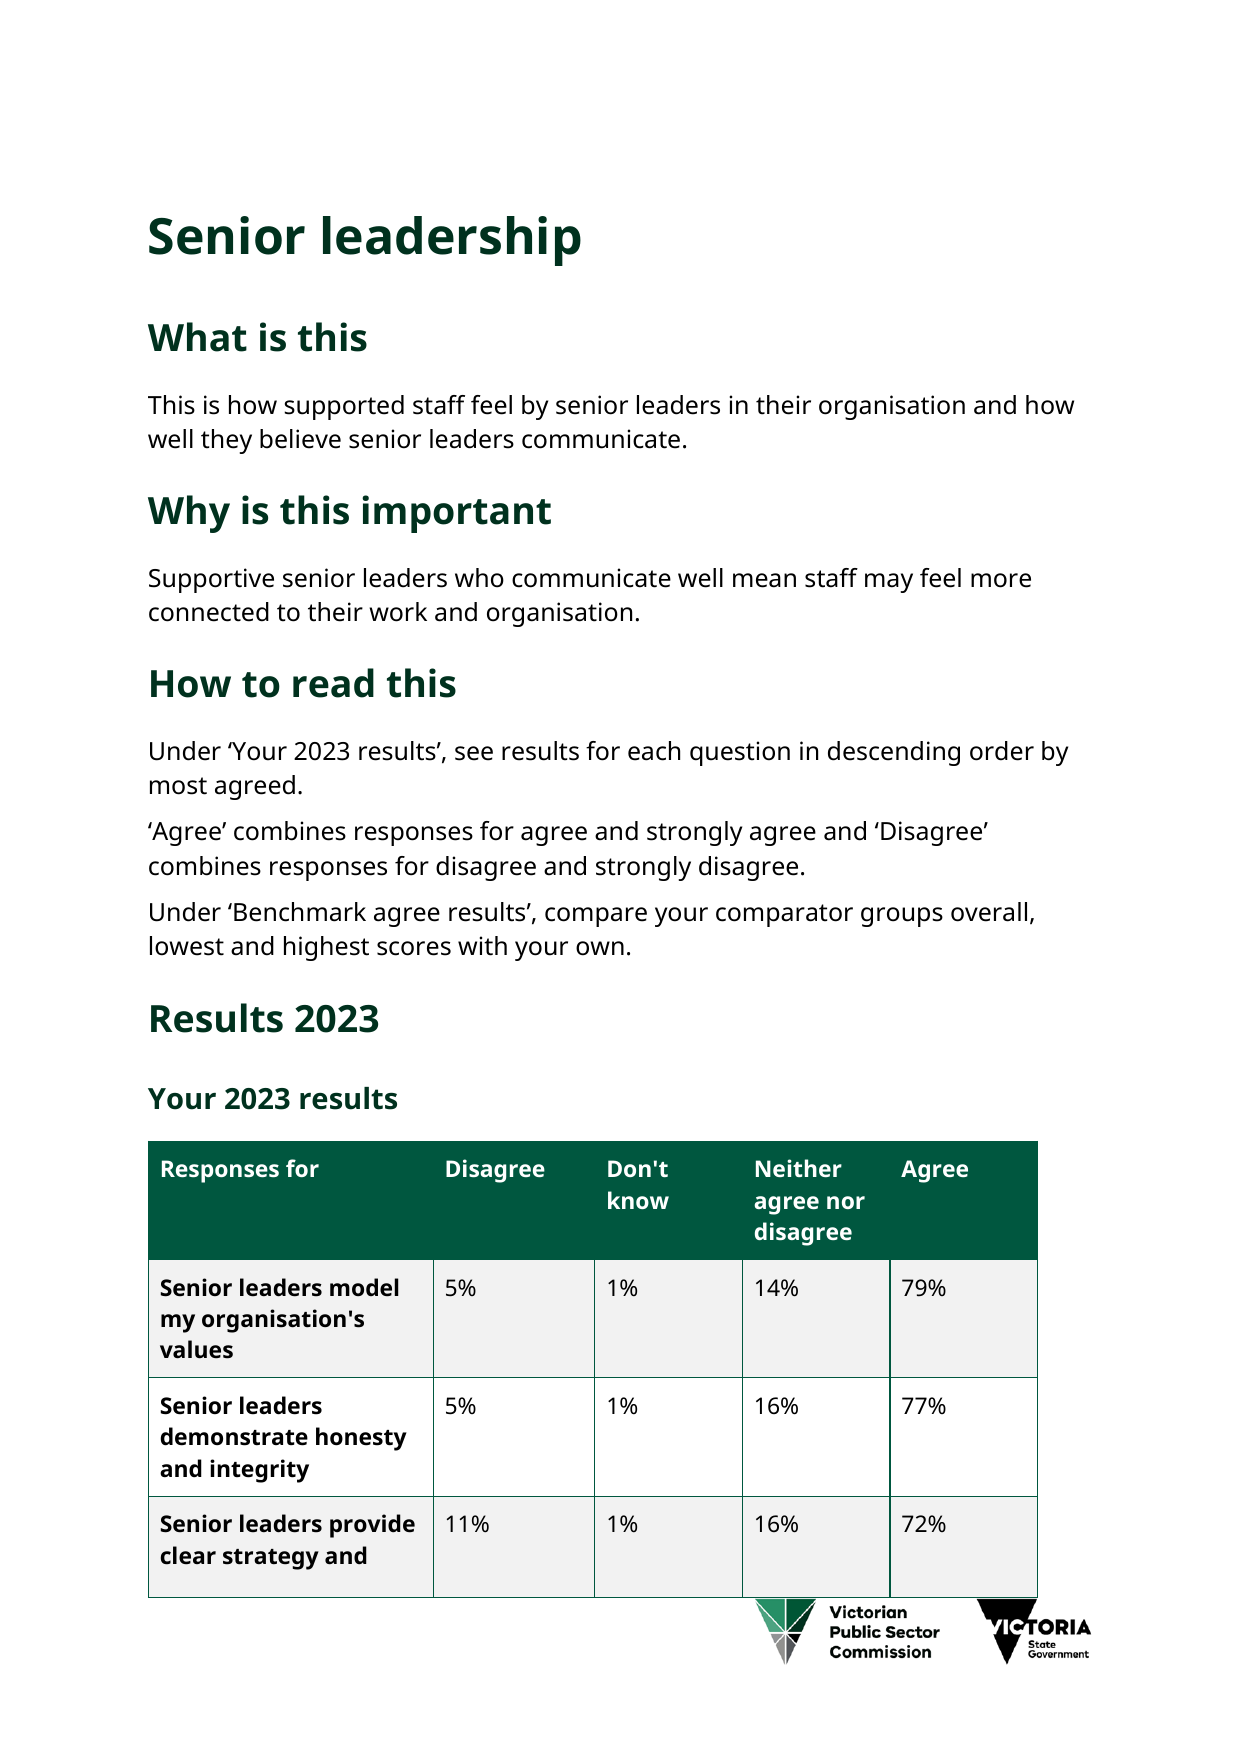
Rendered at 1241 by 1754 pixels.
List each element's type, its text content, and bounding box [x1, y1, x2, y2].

subtitle Senior leadership [148, 201, 1092, 269]
subtitle Your 2023 results [148, 1078, 1092, 1118]
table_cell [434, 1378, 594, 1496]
subtitle How to read this [148, 658, 1092, 709]
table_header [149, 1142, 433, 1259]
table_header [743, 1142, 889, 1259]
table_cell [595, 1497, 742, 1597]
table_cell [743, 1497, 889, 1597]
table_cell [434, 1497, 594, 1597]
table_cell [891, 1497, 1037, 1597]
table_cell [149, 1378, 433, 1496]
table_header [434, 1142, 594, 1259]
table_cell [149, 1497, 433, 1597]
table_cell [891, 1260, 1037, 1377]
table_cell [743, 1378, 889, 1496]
text This is how supported staff feel by senior leaders in their organisation and how well they believe senior leaders communicate. [148, 387, 1092, 455]
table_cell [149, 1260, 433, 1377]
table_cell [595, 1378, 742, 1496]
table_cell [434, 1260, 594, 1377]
subtitle What is this [148, 311, 1092, 362]
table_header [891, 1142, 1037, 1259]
subtitle Results 2023 [148, 992, 1092, 1043]
text Under ‘Your 2023 results’, see results for each question in descending order by most agreed. [148, 733, 1092, 802]
text ‘Agree’ combines responses for agree and strongly agree and ‘Disagree’ combines responses for disagree and strongly disagree. [148, 814, 1092, 882]
picture [754, 1598, 1093, 1666]
subtitle Why is this important [148, 484, 1092, 536]
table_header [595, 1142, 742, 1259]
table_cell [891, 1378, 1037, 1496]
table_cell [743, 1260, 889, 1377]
text Under ‘Benchmark agree results’, compare your comparator groups overall, lowest and highest scores with your own. [148, 894, 1092, 963]
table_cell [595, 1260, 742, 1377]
text Supportive senior leaders who communicate well mean staff may feel more connected to their work and organisation. [148, 560, 1092, 628]
